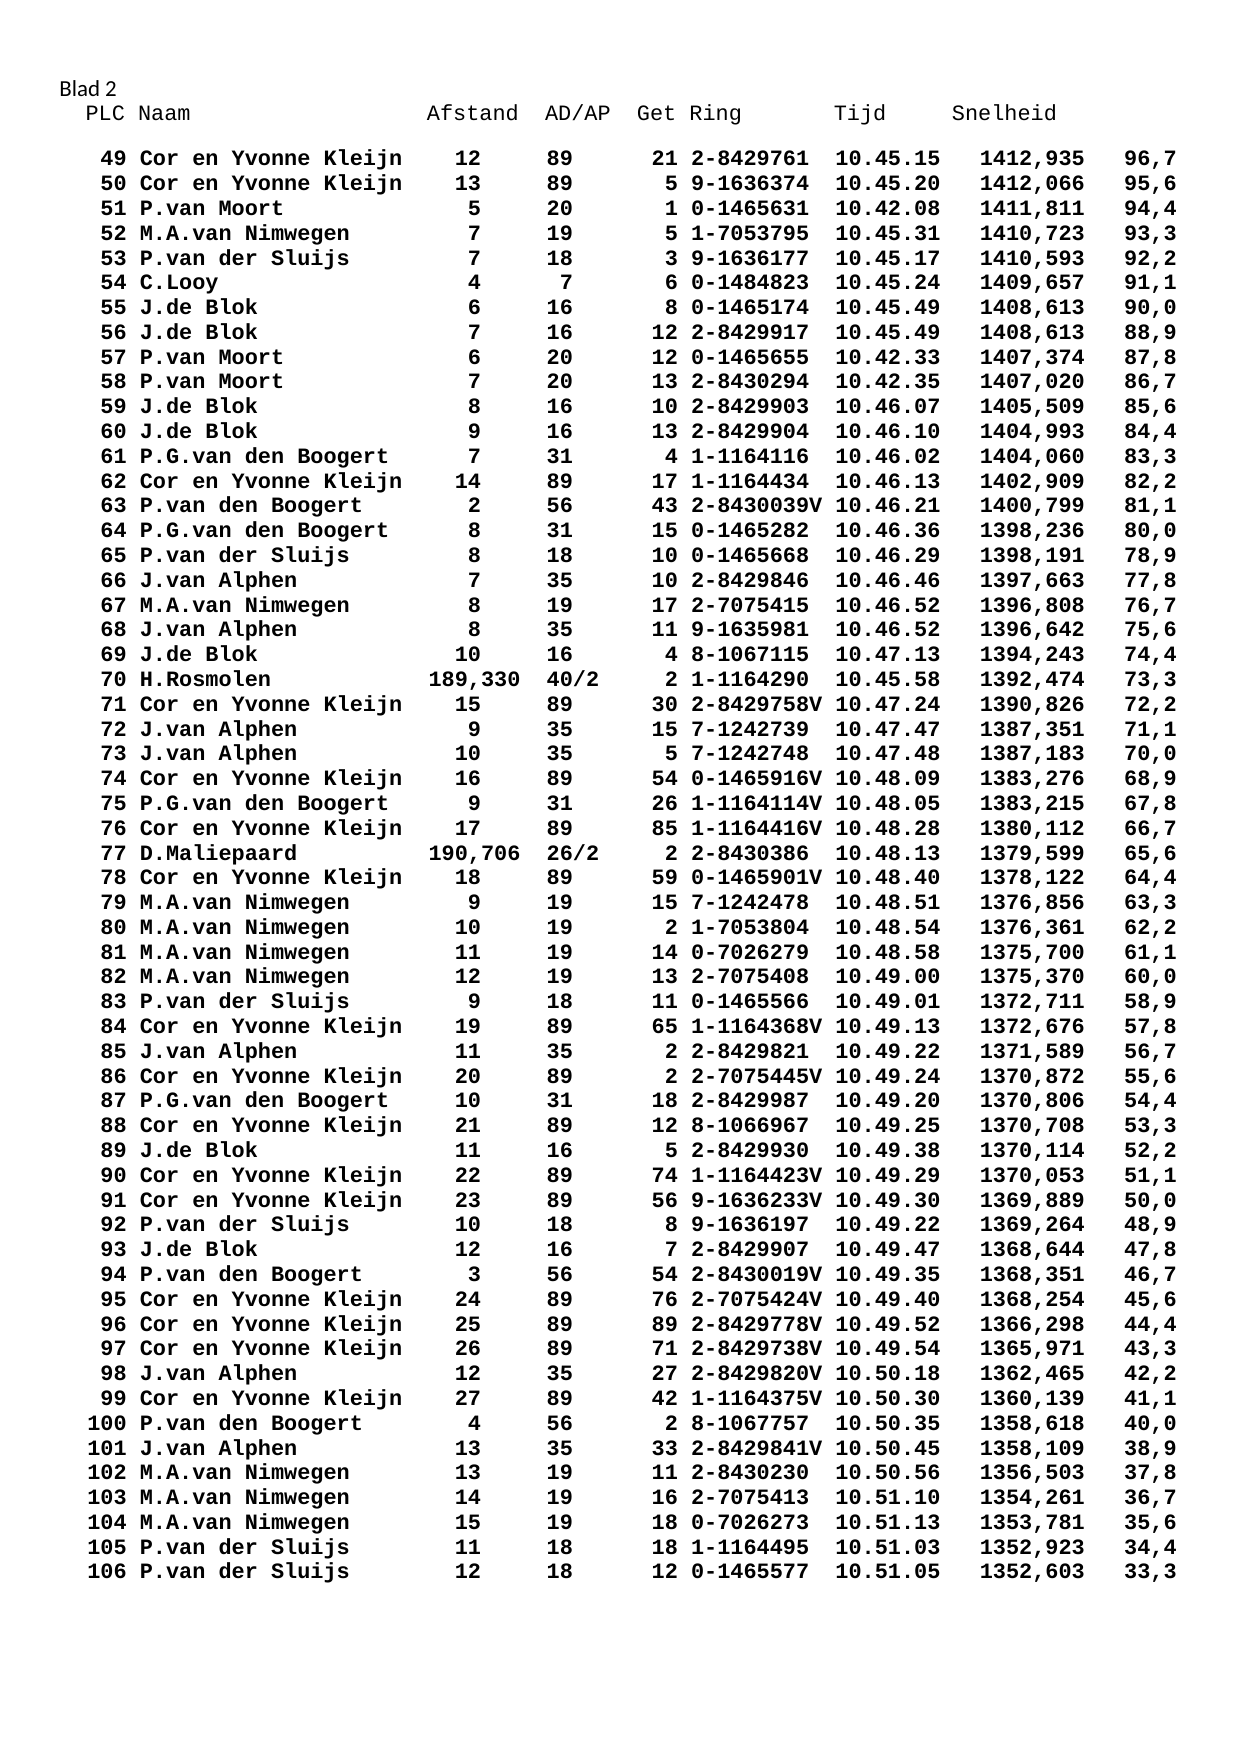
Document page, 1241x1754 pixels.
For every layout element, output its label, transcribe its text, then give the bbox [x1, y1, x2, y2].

text 102 M.A.van Nimwegen 13 19 11 2-8430230 10.50.56 1356,503 37,8 [74, 1462, 1196, 1486]
text 50 Cor en Yvonne Kleijn 13 89 5 9-1636374 10.45.20 1412,066 95,6 [74, 172, 1196, 197]
text 96 Cor en Yvonne Kleijn 25 89 89 2-8429778V 10.49.52 1366,298 44,4 [74, 1313, 1196, 1338]
text 92 P.van der Sluijs 10 18 8 9-1636197 10.49.22 1369,264 48,9 [74, 1214, 1196, 1238]
text 103 M.A.van Nimwegen 14 19 16 2-7075413 10.51.10 1354,261 36,7 [74, 1486, 1196, 1511]
text 89 J.de Blok 11 16 5 2-8429930 10.49.38 1370,114 52,2 [74, 1139, 1196, 1164]
text 63 P.van den Boogert 2 56 43 2-8430039V 10.46.21 1400,799 81,1 [74, 495, 1196, 519]
text 91 Cor en Yvonne Kleijn 23 89 56 9-1636233V 10.49.30 1369,889 50,0 [74, 1189, 1196, 1214]
text 73 J.van Alphen 10 35 5 7-1242748 10.47.48 1387,183 70,0 [74, 743, 1196, 767]
text 106 P.van der Sluijs 12 18 12 0-1465577 10.51.05 1352,603 33,3 [74, 1561, 1196, 1586]
text 85 J.van Alphen 11 35 2 2-8429821 10.49.22 1371,589 56,7 [74, 1040, 1196, 1065]
text 86 Cor en Yvonne Kleijn 20 89 2 2-7075445V 10.49.24 1370,872 55,6 [74, 1065, 1196, 1090]
text 78 Cor en Yvonne Kleijn 18 89 59 0-1465901V 10.48.40 1378,122 64,4 [74, 867, 1196, 891]
text 51 P.van Moort 5 20 1 0-1465631 10.42.08 1411,811 94,4 [74, 197, 1196, 222]
text 88 Cor en Yvonne Kleijn 21 89 12 8-1066967 10.49.25 1370,708 53,3 [74, 1114, 1196, 1139]
text 69 J.de Blok 10 16 4 8-1067115 10.47.13 1394,243 74,4 [74, 643, 1196, 668]
text 67 M.A.van Nimwegen 8 19 17 2-7075415 10.46.52 1396,808 76,7 [74, 594, 1196, 619]
text 52 M.A.van Nimwegen 7 19 5 1-7053795 10.45.31 1410,723 93,3 [74, 222, 1196, 247]
text 68 J.van Alphen 8 35 11 9-1635981 10.46.52 1396,642 75,6 [74, 619, 1196, 643]
text 64 P.G.van den Boogert 8 31 15 0-1465282 10.46.36 1398,236 80,0 [74, 519, 1196, 544]
text 76 Cor en Yvonne Kleijn 17 89 85 1-1164416V 10.48.28 1380,112 66,7 [74, 817, 1196, 842]
text 94 P.van den Boogert 3 56 54 2-8430019V 10.49.35 1368,351 46,7 [74, 1263, 1196, 1288]
text 59 J.de Blok 8 16 10 2-8429903 10.46.07 1405,509 85,6 [74, 396, 1196, 420]
text 80 M.A.van Nimwegen 10 19 2 1-7053804 10.48.54 1376,361 62,2 [74, 916, 1196, 941]
text 72 J.van Alphen 9 35 15 7-1242739 10.47.47 1387,351 71,1 [74, 718, 1196, 743]
text 74 Cor en Yvonne Kleijn 16 89 54 0-1465916V 10.48.09 1383,276 68,9 [74, 767, 1196, 792]
text 87 P.G.van den Boogert 10 31 18 2-8429987 10.49.20 1370,806 54,4 [74, 1090, 1196, 1114]
text 57 P.van Moort 6 20 12 0-1465655 10.42.33 1407,374 87,8 [74, 346, 1196, 371]
text 58 P.van Moort 7 20 13 2-8430294 10.42.35 1407,020 86,7 [74, 371, 1196, 396]
text 101 J.van Alphen 13 35 33 2-8429841V 10.50.45 1358,109 38,9 [74, 1437, 1196, 1462]
text 61 P.G.van den Boogert 7 31 4 1-1164116 10.46.02 1404,060 83,3 [74, 445, 1196, 470]
text 53 P.van der Sluijs 7 18 3 9-1636177 10.45.17 1410,593 92,2 [74, 247, 1196, 272]
text 79 M.A.van Nimwegen 9 19 15 7-1242478 10.48.51 1376,856 63,3 [74, 891, 1196, 916]
text 75 P.G.van den Boogert 9 31 26 1-1164114V 10.48.05 1383,215 67,8 [74, 792, 1196, 817]
text 90 Cor en Yvonne Kleijn 22 89 74 1-1164423V 10.49.29 1370,053 51,1 [74, 1164, 1196, 1189]
text 99 Cor en Yvonne Kleijn 27 89 42 1-1164375V 10.50.30 1360,139 41,1 [74, 1387, 1196, 1412]
text 105 P.van der Sluijs 11 18 18 1-1164495 10.51.03 1352,923 34,4 [74, 1536, 1196, 1561]
text 66 J.van Alphen 7 35 10 2-8429846 10.46.46 1397,663 77,8 [74, 569, 1196, 594]
text 65 P.van der Sluijs 8 18 10 0-1465668 10.46.29 1398,191 78,9 [74, 544, 1196, 569]
text 84 Cor en Yvonne Kleijn 19 89 65 1-1164368V 10.49.13 1372,676 57,8 [74, 1015, 1196, 1040]
text 77 D.Maliepaard 190,706 26/2 2 2-8430386 10.48.13 1379,599 65,6 [74, 842, 1196, 867]
text 95 Cor en Yvonne Kleijn 24 89 76 2-7075424V 10.49.40 1368,254 45,6 [74, 1288, 1196, 1313]
text 93 J.de Blok 12 16 7 2-8429907 10.49.47 1368,644 47,8 [74, 1238, 1196, 1263]
text 62 Cor en Yvonne Kleijn 14 89 17 1-1164434 10.46.13 1402,909 82,2 [74, 470, 1196, 495]
text 82 M.A.van Nimwegen 12 19 13 2-7075408 10.49.00 1375,370 60,0 [74, 966, 1196, 991]
text 100 P.van den Boogert 4 56 2 8-1067757 10.50.35 1358,618 40,0 [74, 1412, 1196, 1437]
text 60 J.de Blok 9 16 13 2-8429904 10.46.10 1404,993 84,4 [74, 420, 1196, 445]
text 54 C.Looy 4 7 6 0-1484823 10.45.24 1409,657 91,1 [74, 272, 1196, 296]
text 98 J.van Alphen 12 35 27 2-8429820V 10.50.18 1362,465 42,2 [74, 1362, 1196, 1387]
text 70 H.Rosmolen 189,330 40/2 2 1-1164290 10.45.58 1392,474 73,3 [74, 668, 1196, 693]
text 83 P.van der Sluijs 9 18 11 0-1465566 10.49.01 1372,711 58,9 [74, 991, 1196, 1015]
text 71 Cor en Yvonne Kleijn 15 89 30 2-8429758V 10.47.24 1390,826 72,2 [74, 693, 1196, 718]
text 97 Cor en Yvonne Kleijn 26 89 71 2-8429738V 10.49.54 1365,971 43,3 [74, 1338, 1196, 1362]
text 49 Cor en Yvonne Kleijn 12 89 21 2-8429761 10.45.15 1412,935 96,7 [74, 148, 1196, 172]
text 55 J.de Blok 6 16 8 0-1465174 10.45.49 1408,613 90,0 [74, 296, 1196, 321]
text 56 J.de Blok 7 16 12 2-8429917 10.45.49 1408,613 88,9 [74, 321, 1196, 346]
text 104 M.A.van Nimwegen 15 19 18 0-7026273 10.51.13 1353,781 35,6 [74, 1511, 1196, 1536]
text 81 M.A.van Nimwegen 11 19 14 0-7026279 10.48.58 1375,700 61,1 [74, 941, 1196, 966]
